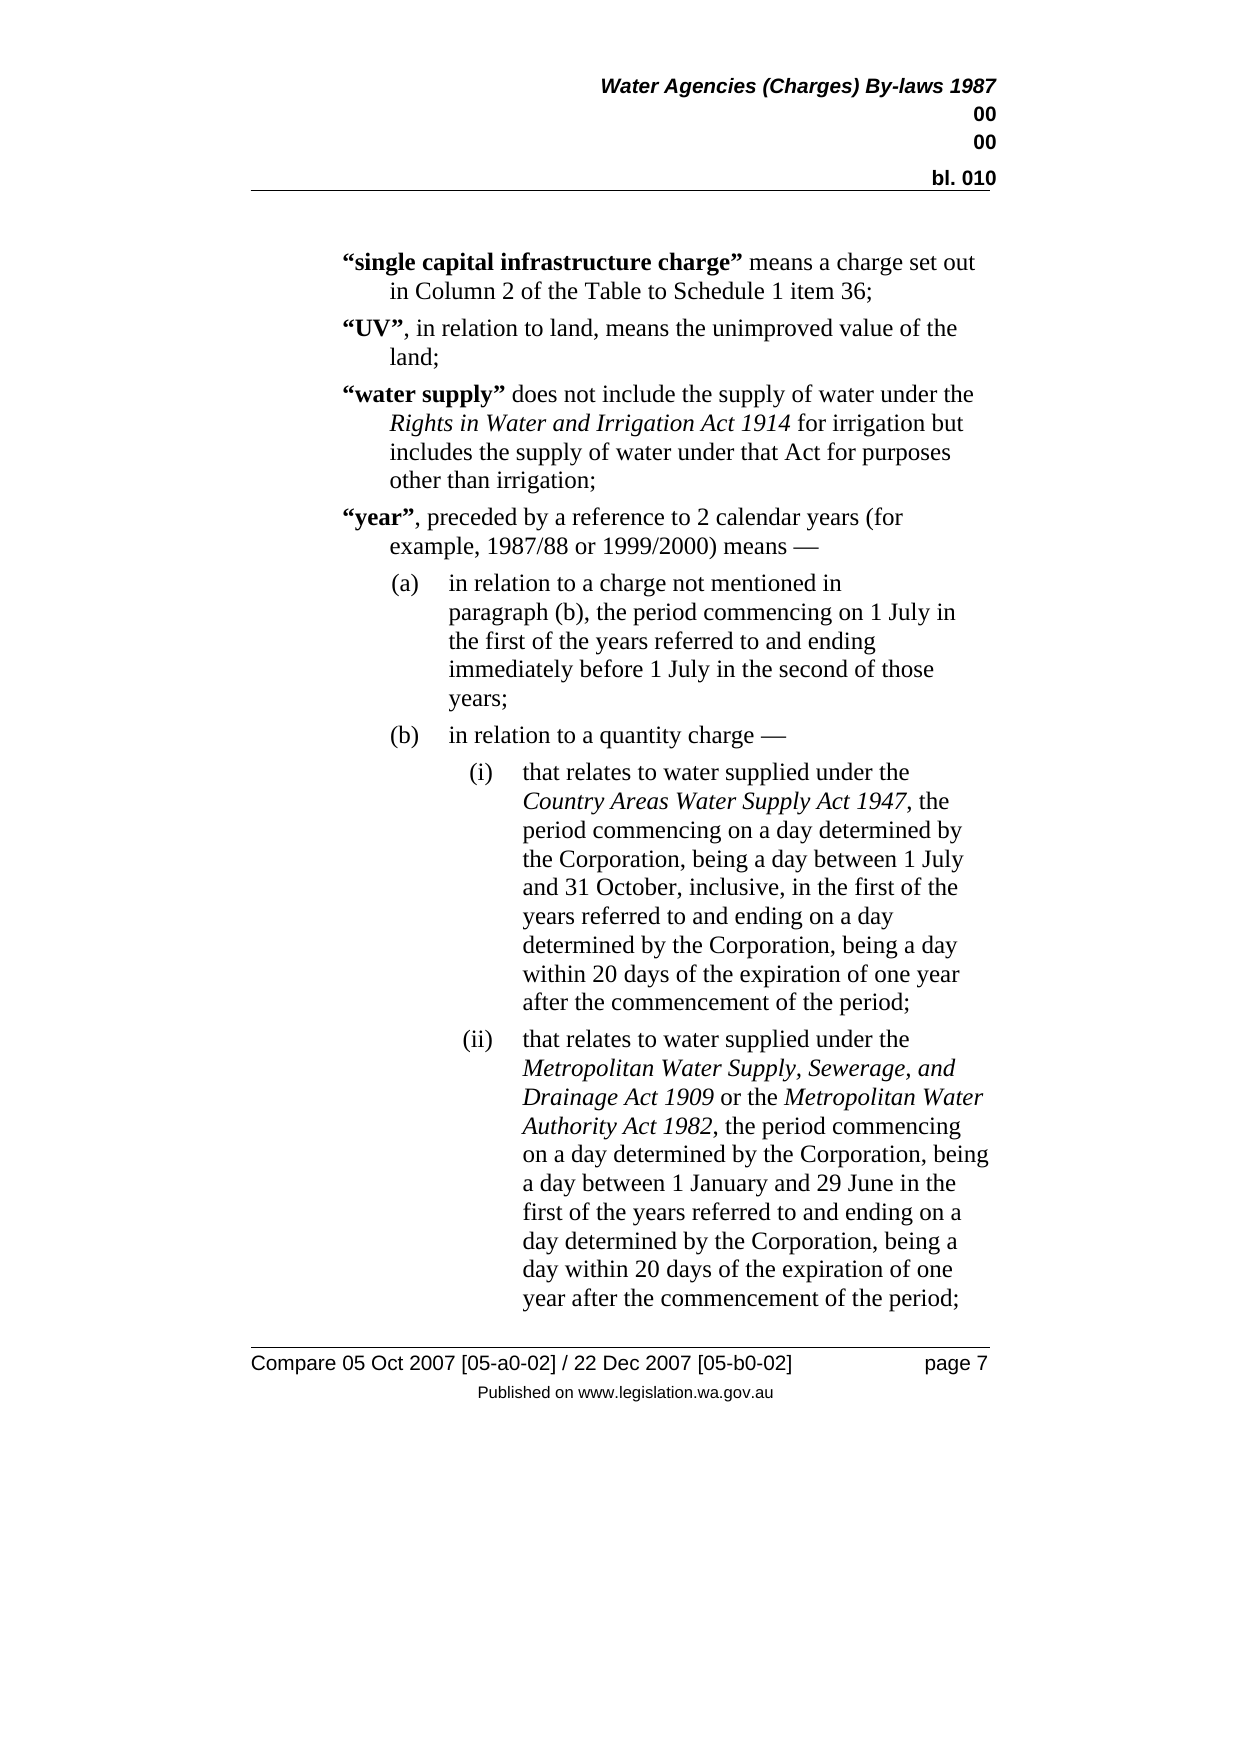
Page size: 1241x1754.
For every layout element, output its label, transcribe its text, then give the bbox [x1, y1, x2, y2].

text (ii) that relates to water supplied under the Metropolitan Water Supply, Sewerage, and Drainage Act 1909 or the Metropolitan Water Authority Act 1982, the period commencing on a day determined by the Corporation, being a day between 1 January and 29 June in the first of the years referred to and ending on a day determined by the Corporation, being a day within 20 days of the expiration of one year after the commencement of the period; [251, 1024, 990, 1312]
text (a) in relation to a charge not mentioned in paragraph (b), the period commencing on 1 July in the first of the years referred to and ending immediately before 1 July in the second of those years; [251, 568, 990, 712]
text “year”, preceded by a reference to 2 calendar years (for example, 1987/88 or 1999/2000) means — [251, 502, 990, 560]
text “UV”, in relation to land, means the unimproved value of the land; [251, 313, 990, 371]
text “water supply” does not include the supply of water under the Rights in Water and Irrigation Act 1914 for irrigation but includes the supply of water under that Act for purposes other than irrigation; [251, 379, 990, 494]
text (b) in relation to a quantity charge — [251, 720, 990, 749]
text “single capital infrastructure charge” means a charge set out in Column 2 of the Table to Schedule 1 item 36; [251, 247, 990, 305]
text (i) that relates to water supplied under the Country Areas Water Supply Act 1947, the period commencing on a day determined by the Corporation, being a day between 1 July and 31 October, inclusive, in the first of the years referred to and ending on a day determined by the Corporation, being a day within 20 days of the expiration of one year after the commencement of the period; [251, 757, 990, 1016]
